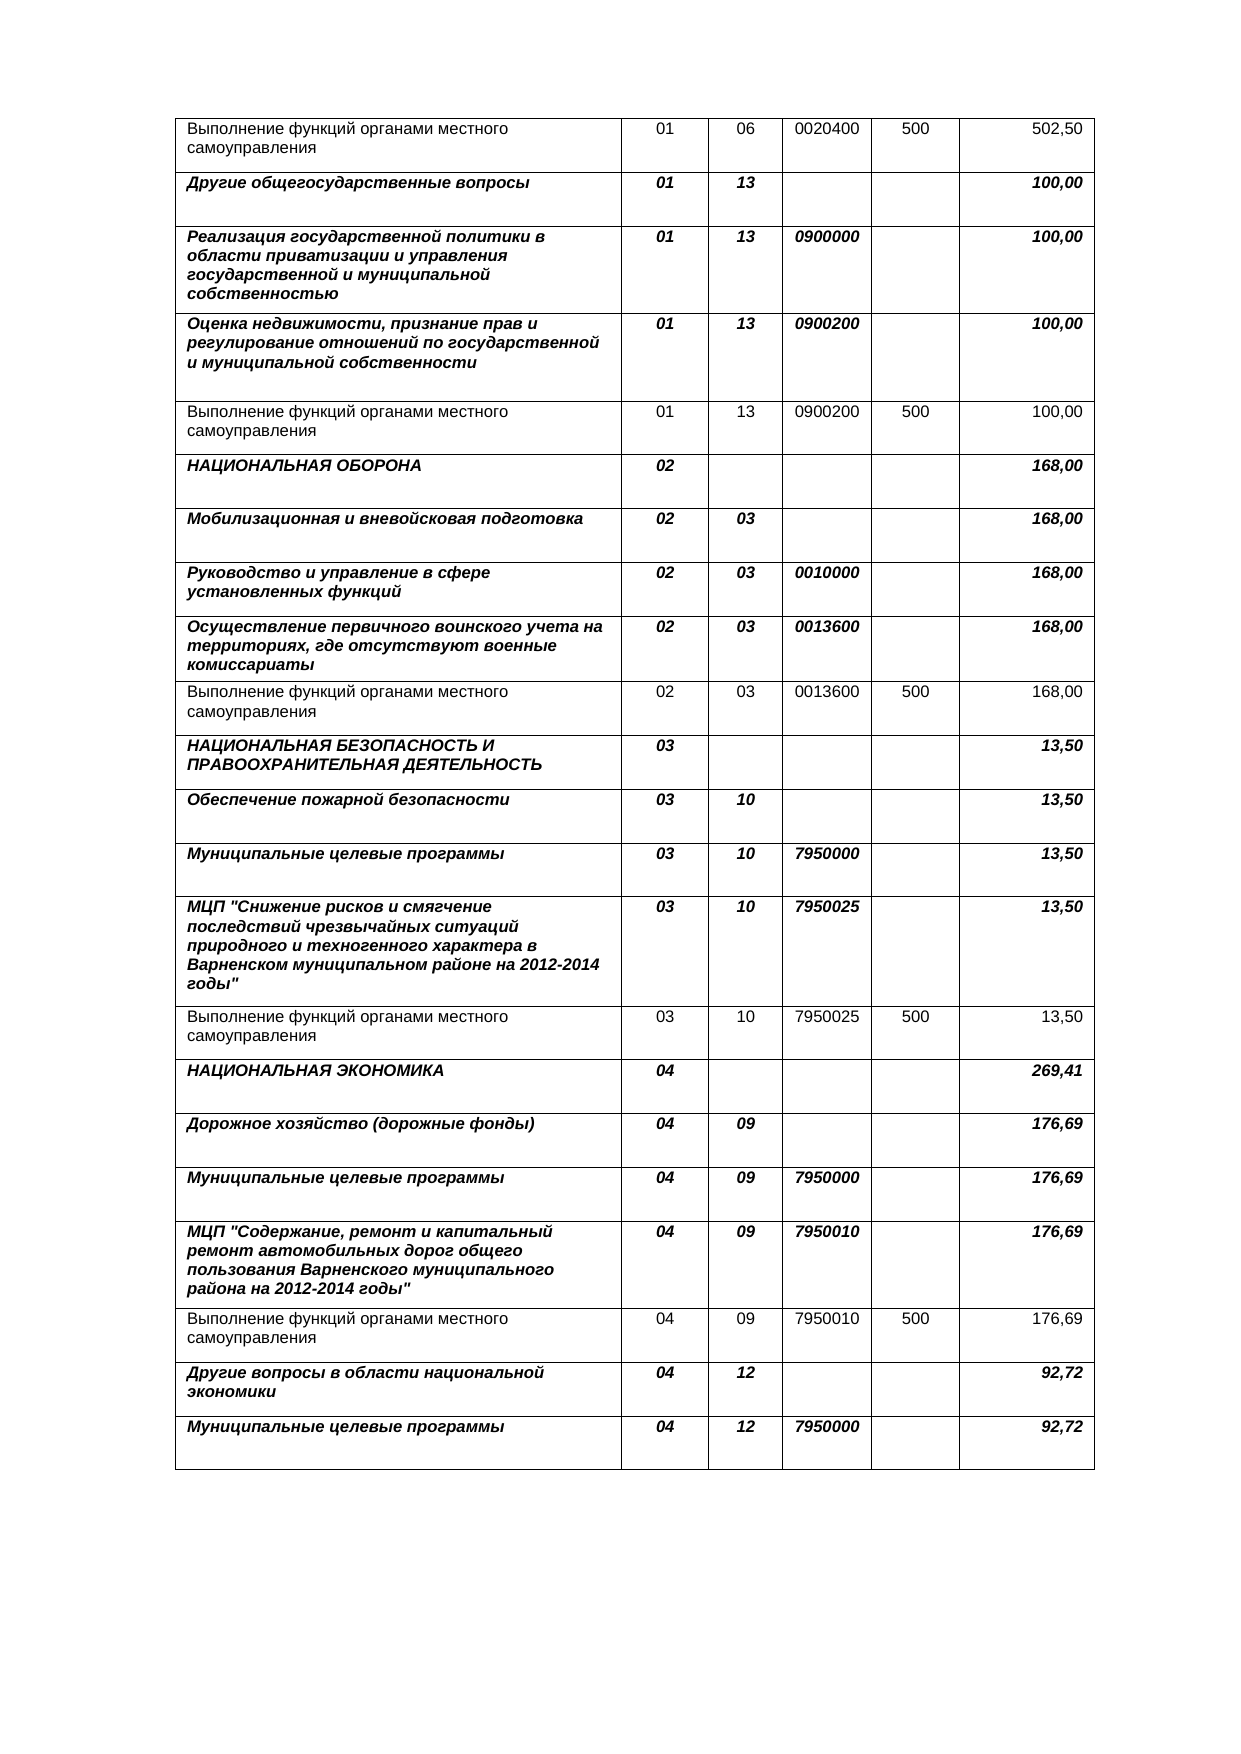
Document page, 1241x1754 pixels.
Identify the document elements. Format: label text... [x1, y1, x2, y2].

table_cell 13,50 [960, 844, 1094, 896]
table_cell 01 [622, 314, 708, 401]
table_cell [872, 314, 959, 401]
table_cell НАЦИОНАЛЬНАЯ ОБОРОНА [176, 455, 621, 508]
table_cell [872, 1060, 959, 1113]
table_cell 7950025 [783, 897, 871, 1006]
table_cell Реализация государственной политики в области приватизации и управления государственной и муниципальной собственностью [176, 227, 621, 313]
table_cell [872, 790, 959, 842]
table_cell 269,41 [960, 1060, 1094, 1113]
table_cell [783, 1363, 871, 1416]
table_cell 01 [622, 402, 708, 454]
table_cell 500 [872, 1007, 959, 1059]
table_cell 100,00 [960, 227, 1094, 313]
table_cell 0900200 [783, 402, 871, 454]
table_cell Другие вопросы в области национальной экономики [176, 1363, 621, 1416]
table_cell [872, 897, 959, 1006]
table_cell [872, 844, 959, 896]
table_cell 100,00 [960, 314, 1094, 401]
table_cell [709, 736, 782, 789]
table_cell [783, 173, 871, 226]
table_cell 92,72 [960, 1417, 1094, 1469]
table_cell [783, 790, 871, 842]
table_cell 03 [709, 563, 782, 616]
table_cell 13,50 [960, 1007, 1094, 1059]
table_cell [872, 1222, 959, 1308]
table_cell 500 [872, 1309, 959, 1362]
table_cell 02 [622, 682, 708, 735]
table_cell [872, 227, 959, 313]
table_cell 09 [709, 1114, 782, 1167]
table_cell 06 [709, 119, 782, 172]
table_cell 10 [709, 844, 782, 896]
table_cell 01 [622, 173, 708, 226]
table_cell 10 [709, 897, 782, 1006]
table_cell [709, 455, 782, 508]
table_cell Муниципальные целевые программы [176, 844, 621, 896]
table_cell 168,00 [960, 563, 1094, 616]
table_cell [783, 736, 871, 789]
table_cell [872, 509, 959, 562]
table_cell Оценка недвижимости, признание прав и регулирование отношений по государственной и муниципальной собственности [176, 314, 621, 401]
table_cell [872, 736, 959, 789]
table_cell [872, 617, 959, 681]
table_cell 09 [709, 1168, 782, 1221]
table_cell [872, 563, 959, 616]
table_cell 500 [872, 402, 959, 454]
table_cell 09 [709, 1222, 782, 1308]
table_cell 176,69 [960, 1309, 1094, 1362]
table_cell Муниципальные целевые программы [176, 1417, 621, 1469]
table_cell [872, 1114, 959, 1167]
table_cell 03 [622, 844, 708, 896]
table_cell Дорожное хозяйство (дорожные фонды) [176, 1114, 621, 1167]
table_cell [783, 455, 871, 508]
table_cell 04 [622, 1363, 708, 1416]
table_cell 04 [622, 1060, 708, 1113]
table_cell 13 [709, 173, 782, 226]
table_cell 176,69 [960, 1222, 1094, 1308]
table_cell 04 [622, 1222, 708, 1308]
table_cell 12 [709, 1363, 782, 1416]
table_cell 03 [709, 617, 782, 681]
table_cell 0010000 [783, 563, 871, 616]
table_cell 7950025 [783, 1007, 871, 1059]
table_cell 100,00 [960, 402, 1094, 454]
table_cell [872, 1363, 959, 1416]
table_cell 10 [709, 790, 782, 842]
table_cell [709, 1060, 782, 1113]
table_cell 168,00 [960, 617, 1094, 681]
table_cell 0013600 [783, 617, 871, 681]
table_cell Обеспечение пожарной безопасности [176, 790, 621, 842]
table_cell [872, 173, 959, 226]
table_cell 02 [622, 563, 708, 616]
table_cell 7950000 [783, 844, 871, 896]
table_cell 09 [709, 1309, 782, 1362]
table_cell МЦП "Содержание, ремонт и капитальный ремонт автомобильных дорог общего пользования Варненского муниципального района на 2012-2014 годы" [176, 1222, 621, 1308]
table_cell 04 [622, 1168, 708, 1221]
table_cell Другие общегосударственные вопросы [176, 173, 621, 226]
table_cell 0900000 [783, 227, 871, 313]
table_cell Выполнение функций органами местного самоуправления [176, 1007, 621, 1059]
table_cell 0020400 [783, 119, 871, 172]
table_cell Выполнение функций органами местного самоуправления [176, 119, 621, 172]
table_cell 0900200 [783, 314, 871, 401]
table_cell 04 [622, 1309, 708, 1362]
table_cell 7950010 [783, 1222, 871, 1308]
table_cell 02 [622, 455, 708, 508]
table_cell [783, 1060, 871, 1113]
table_cell 100,00 [960, 173, 1094, 226]
table_cell [783, 1114, 871, 1167]
table_cell 7950000 [783, 1168, 871, 1221]
table_cell 12 [709, 1417, 782, 1469]
table_cell Выполнение функций органами местного самоуправления [176, 1309, 621, 1362]
table_cell Муниципальные целевые программы [176, 1168, 621, 1221]
table_cell 500 [872, 682, 959, 735]
table_cell 92,72 [960, 1363, 1094, 1416]
table_cell Мобилизационная и вневойсковая подготовка [176, 509, 621, 562]
table_cell [872, 1168, 959, 1221]
table_cell 176,69 [960, 1168, 1094, 1221]
table_cell [783, 509, 871, 562]
table_cell 168,00 [960, 455, 1094, 508]
table_cell 01 [622, 119, 708, 172]
table_cell МЦП "Снижение рисков и смягчение последствий чрезвычайных ситуаций природного и техногенного характера в Варненском муниципальном районе на 2012-2014 годы" [176, 897, 621, 1006]
table_cell Руководство и управление в сфере установленных функций [176, 563, 621, 616]
table_cell 03 [709, 682, 782, 735]
table_cell 13,50 [960, 897, 1094, 1006]
table_cell 7950000 [783, 1417, 871, 1469]
table_cell 168,00 [960, 682, 1094, 735]
table_cell 02 [622, 617, 708, 681]
table_cell НАЦИОНАЛЬНАЯ БЕЗОПАСНОСТЬ И ПРАВООХРАНИТЕЛЬНАЯ ДЕЯТЕЛЬНОСТЬ [176, 736, 621, 789]
table_cell 13,50 [960, 790, 1094, 842]
table_cell Осуществление первичного воинского учета на территориях, где отсутствуют военные комиссариаты [176, 617, 621, 681]
table_cell 01 [622, 227, 708, 313]
table_cell 0013600 [783, 682, 871, 735]
table_cell 176,69 [960, 1114, 1094, 1167]
table_cell 7950010 [783, 1309, 871, 1362]
table_cell Выполнение функций органами местного самоуправления [176, 402, 621, 454]
table_cell 13 [709, 402, 782, 454]
table_cell 04 [622, 1114, 708, 1167]
table_cell Выполнение функций органами местного самоуправления [176, 682, 621, 735]
table_cell 03 [709, 509, 782, 562]
table_cell 10 [709, 1007, 782, 1059]
table_cell 13 [709, 227, 782, 313]
table_cell 13,50 [960, 736, 1094, 789]
table_cell 168,00 [960, 509, 1094, 562]
table_cell 03 [622, 790, 708, 842]
table_cell 03 [622, 897, 708, 1006]
table_cell 03 [622, 1007, 708, 1059]
table_cell 502,50 [960, 119, 1094, 172]
table_cell 04 [622, 1417, 708, 1469]
table_cell 02 [622, 509, 708, 562]
table_cell [872, 455, 959, 508]
table_cell 500 [872, 119, 959, 172]
table_cell НАЦИОНАЛЬНАЯ ЭКОНОМИКА [176, 1060, 621, 1113]
table_cell [872, 1417, 959, 1469]
table_cell 13 [709, 314, 782, 401]
table_cell 03 [622, 736, 708, 789]
